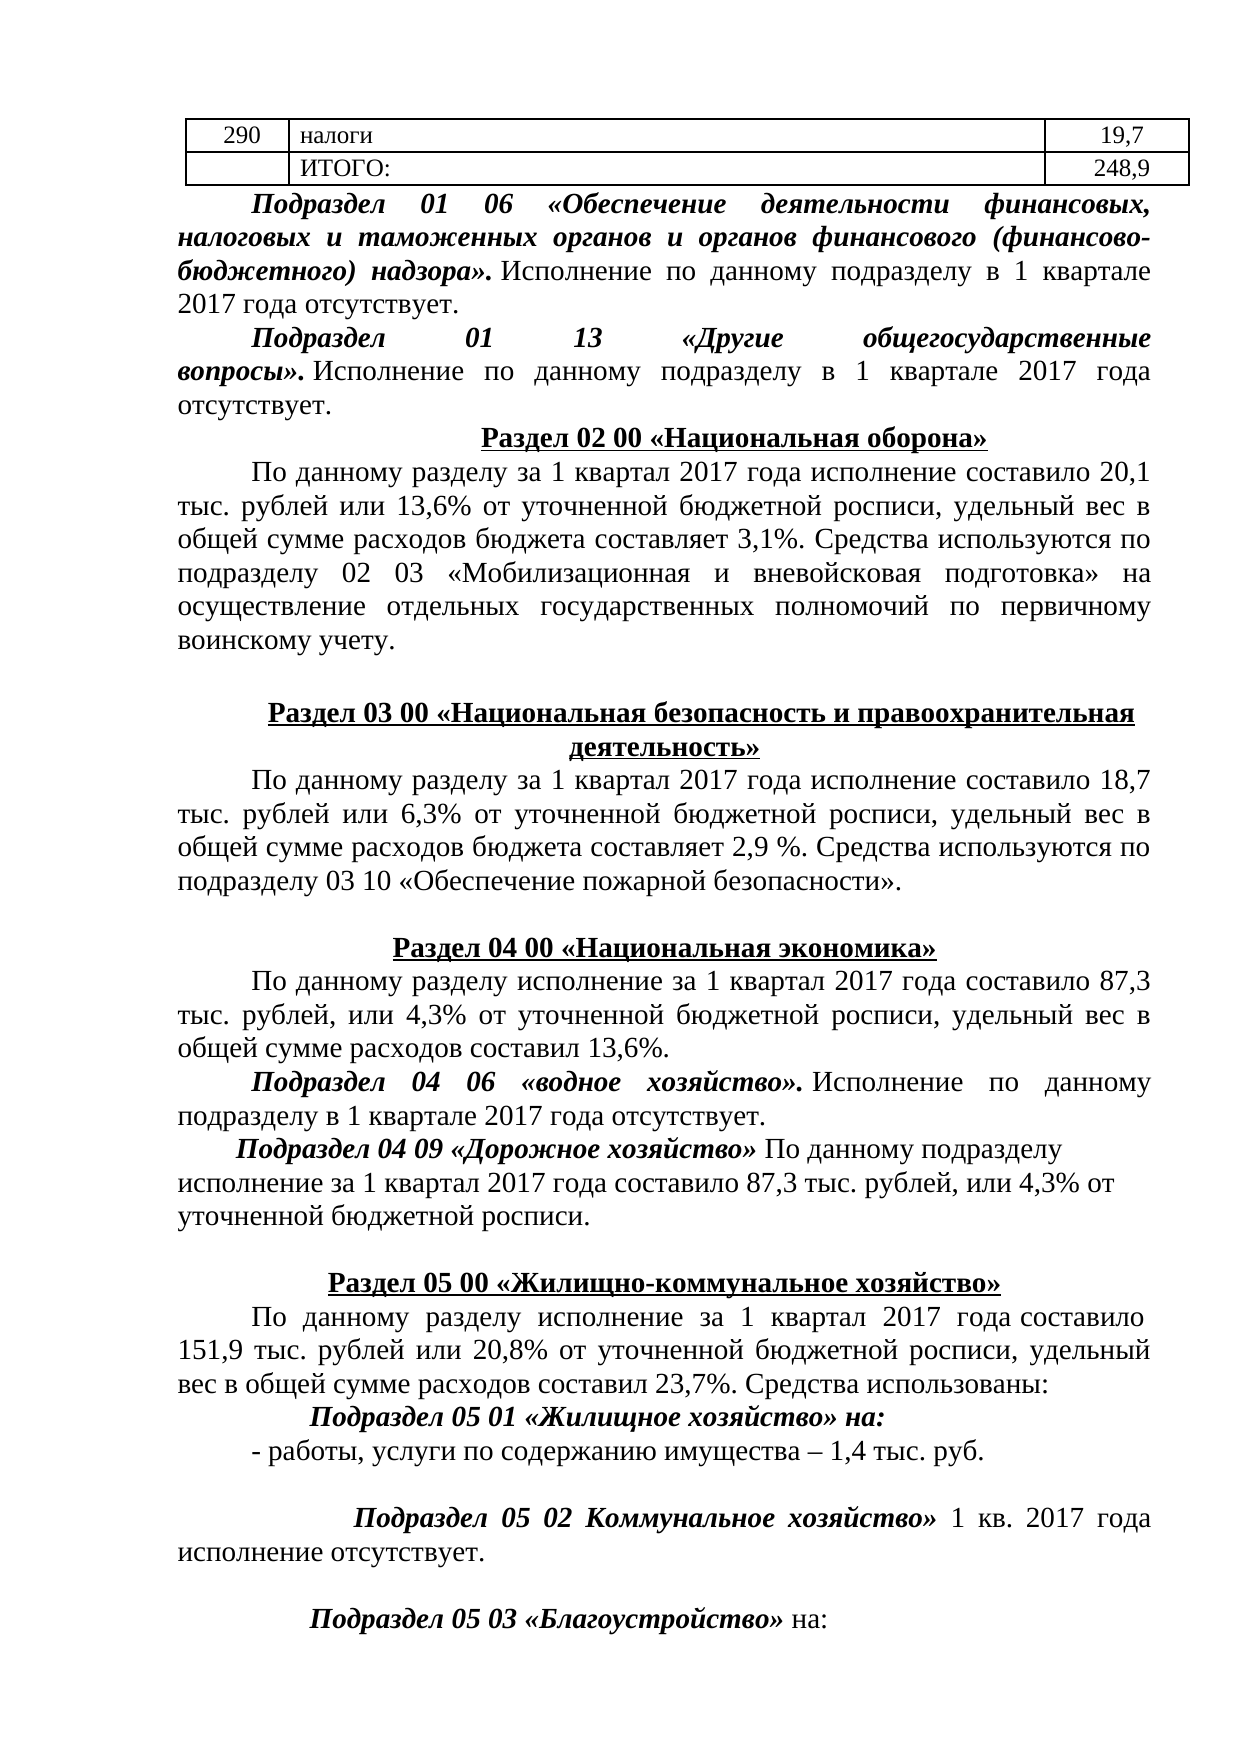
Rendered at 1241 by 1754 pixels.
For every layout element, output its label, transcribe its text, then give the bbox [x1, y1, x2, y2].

text Подраздел 05 02 Коммунальное хозяйство» 1 кв. 2017 года исполнение отсутствует. [177, 1500, 1152, 1567]
text Раздел 03 00 «Национальная безопасность и правоохранительная деятельность» [177, 695, 1152, 762]
table_cell 19,7 [1046, 120, 1188, 151]
text По данному разделу исполнение за 1 квартал 2017 года составило 87,3 тыс. рублей, или 4,3% от уточненной бюджетной росписи, удельный вес в общей сумме расходов составил 13,6%. [177, 963, 1152, 1064]
text По данному разделу за 1 квартал 2017 года исполнение составило 20,1 тыс. рублей или 13,6% от уточненной бюджетной росписи, удельный вес в общей сумме расходов бюджета составляет 3,1%. Средства используются по подразделу 02 03 «Мобилизационная и вневойсковая подготовка» на осуществление отдельных государственных полномочий по первичному воинскому учету. [177, 454, 1152, 655]
table_cell 248,9 [1046, 153, 1188, 184]
table_cell 290 [187, 120, 288, 151]
text Подраздел 01 06 «Обеспечение деятельности финансовых, налоговых и таможенных органов и органов финансового (финансово-бюджетного) надзора». Исполнение по данному подразделу в 1 квартале 2017 года отсутствует. [177, 186, 1152, 320]
text - работы, услуги по содержанию имущества – 1,4 тыс. руб. [177, 1433, 1152, 1467]
text Подраздел 04 06 «водное хозяйство». Исполнение по данному подразделу в 1 квартале 2017 года отсутствует. [177, 1064, 1152, 1131]
text По данному разделу за 1 квартал 2017 года исполнение составило 18,7 тыс. рублей или 6,3% от уточненной бюджетной росписи, удельный вес в общей сумме расходов бюджета составляет 2,9 %. Средства используются по подразделу 03 10 «Обеспечение пожарной безопасности». [177, 762, 1152, 896]
text Подраздел 04 09 «Дорожное хозяйство» По данному подразделу исполнение за 1 квартал 2017 года составило 87,3 тыс. рублей, или 4,3% от уточненной бюджетной росписи. [177, 1131, 1152, 1232]
text Раздел 04 00 «Национальная экономика» [177, 930, 1152, 963]
text Подраздел 05 01 «Жилищное хозяйство» на: [177, 1399, 1152, 1433]
table_cell [187, 153, 288, 184]
text Подраздел 01 13 «Другие общегосударственные вопросы». Исполнение по данному подразделу в 1 квартале 2017 года отсутствует. [177, 320, 1152, 421]
table_cell налоги [290, 120, 1044, 151]
text По данному разделу исполнение за 1 квартал 2017 года составило 151,9 тыс. рублей или 20,8% от уточненной бюджетной росписи, удельный вес в общей сумме расходов составил 23,7%. Средства использованы: [177, 1299, 1152, 1399]
text Раздел 02 00 «Национальная оборона» [177, 421, 1152, 454]
table_cell ИТОГО: [290, 153, 1044, 184]
text Подраздел 05 03 «Благоустройство» на: [177, 1601, 1152, 1634]
text Раздел 05 00 «Жилищно-коммунальное хозяйство» [177, 1265, 1152, 1299]
